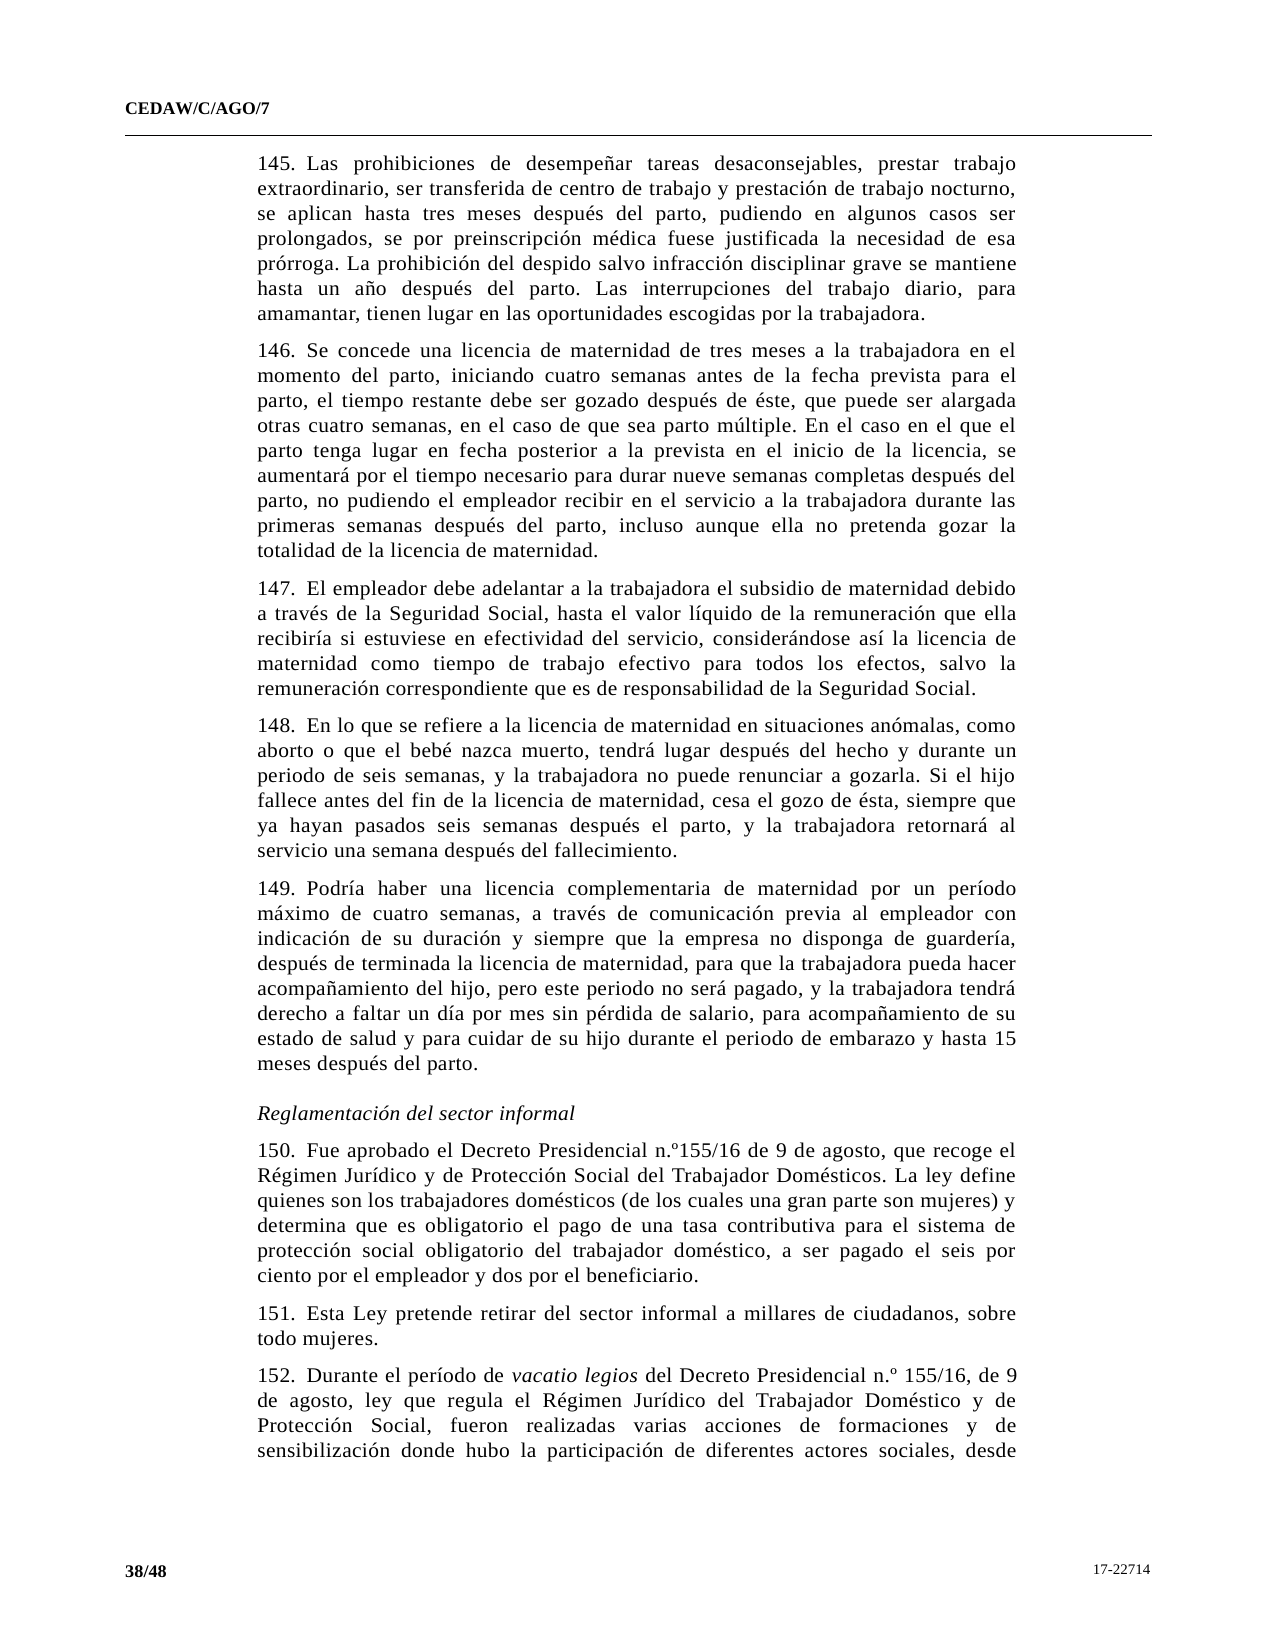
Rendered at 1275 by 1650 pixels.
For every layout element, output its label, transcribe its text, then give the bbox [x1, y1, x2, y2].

text 150. Fue aprobado el Decreto Presidencial n.º155/16 de 9 de agosto, que recoge el Régimen Jurídico y de Protección Social del Trabajador Domésticos. La ley define quienes son los trabajadores domésticos (de los cuales una gran parte son mujeres) y determina que es obligatorio el pago de una tasa contributiva para el sistema de protección social obligatorio del trabajador doméstico, a ser pagado el seis por ciento por el empleador y dos por el beneficiario. [257, 1137, 1018, 1287]
text 148. En lo que se refiere a la licencia de maternidad en situaciones anómalas, como aborto o que el bebé nazca muerto, tendrá lugar después del hecho y durante un periodo de seis semanas, y la trabajadora no puede renunciar a gozarla. Si el hijo fallece antes del fin de la licencia de maternidad, cesa el gozo de ésta, siempre que ya hayan pasados seis semanas después el parto, y la trabajadora retornará al servicio una semana después del fallecimiento. [257, 712, 1018, 862]
text 151. Esta Ley pretende retirar del sector informal a millares de ciudadanos, sobre todo mujeres. [257, 1300, 1018, 1350]
text 145. Las prohibiciones de desempeñar tareas desaconsejables, prestar trabajo extraordinario, ser transferida de centro de trabajo y prestación de trabajo nocturno, se aplican hasta tres meses después del parto, pudiendo en algunos casos ser prolongados, se por preinscripción médica fuese justificada la necesidad de esa prórroga. La prohibición del despido salvo infracción disciplinar grave se mantiene hasta un año después del parto. Las interrupciones del trabajo diario, para amamantar, tienen lugar en las oportunidades escogidas por la trabajadora. [257, 150, 1018, 325]
text 147. El empleador debe adelantar a la trabajadora el subsidio de maternidad debido a través de la Seguridad Social, hasta el valor líquido de la remuneración que ella recibiría si estuviese en efectividad del servicio, considerándose así la licencia de maternidad como tiempo de trabajo efectivo para todos los efectos, salvo la remuneración correspondiente que es de responsabilidad de la Seguridad Social. [257, 575, 1018, 700]
text 146. Se concede una licencia de maternidad de tres meses a la trabajadora en el momento del parto, iniciando cuatro semanas antes de la fecha prevista para el parto, el tiempo restante debe ser gozado después de éste, que puede ser alargada otras cuatro semanas, en el caso de que sea parto múltiple. En el caso en el que el parto tenga lugar en fecha posterior a la prevista en el inicio de la licencia, se aumentará por el tiempo necesario para durar nueve semanas completas después del parto, no pudiendo el empleador recibir en el servicio a la trabajadora durante las primeras semanas después del parto, incluso aunque ella no pretenda gozar la totalidad de la licencia de maternidad. [257, 337, 1018, 562]
text Reglamentación del sector informal [125, 1100, 1019, 1125]
text 149. Podría haber una licencia complementaria de maternidad por un período máximo de cuatro semanas, a través de comunicación previa al empleador con indicación de su duración y siempre que la empresa no disponga de guardería, después de terminada la licencia de maternidad, para que la trabajadora pueda hacer acompañamiento del hijo, pero este periodo no será pagado, y la trabajadora tendrá derecho a faltar un día por mes sin pérdida de salario, para acompañamiento de su estado de salud y para cuidar de su hijo durante el periodo de embarazo y hasta 15 meses después del parto. [257, 875, 1018, 1075]
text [257, 1362, 1018, 1462]
